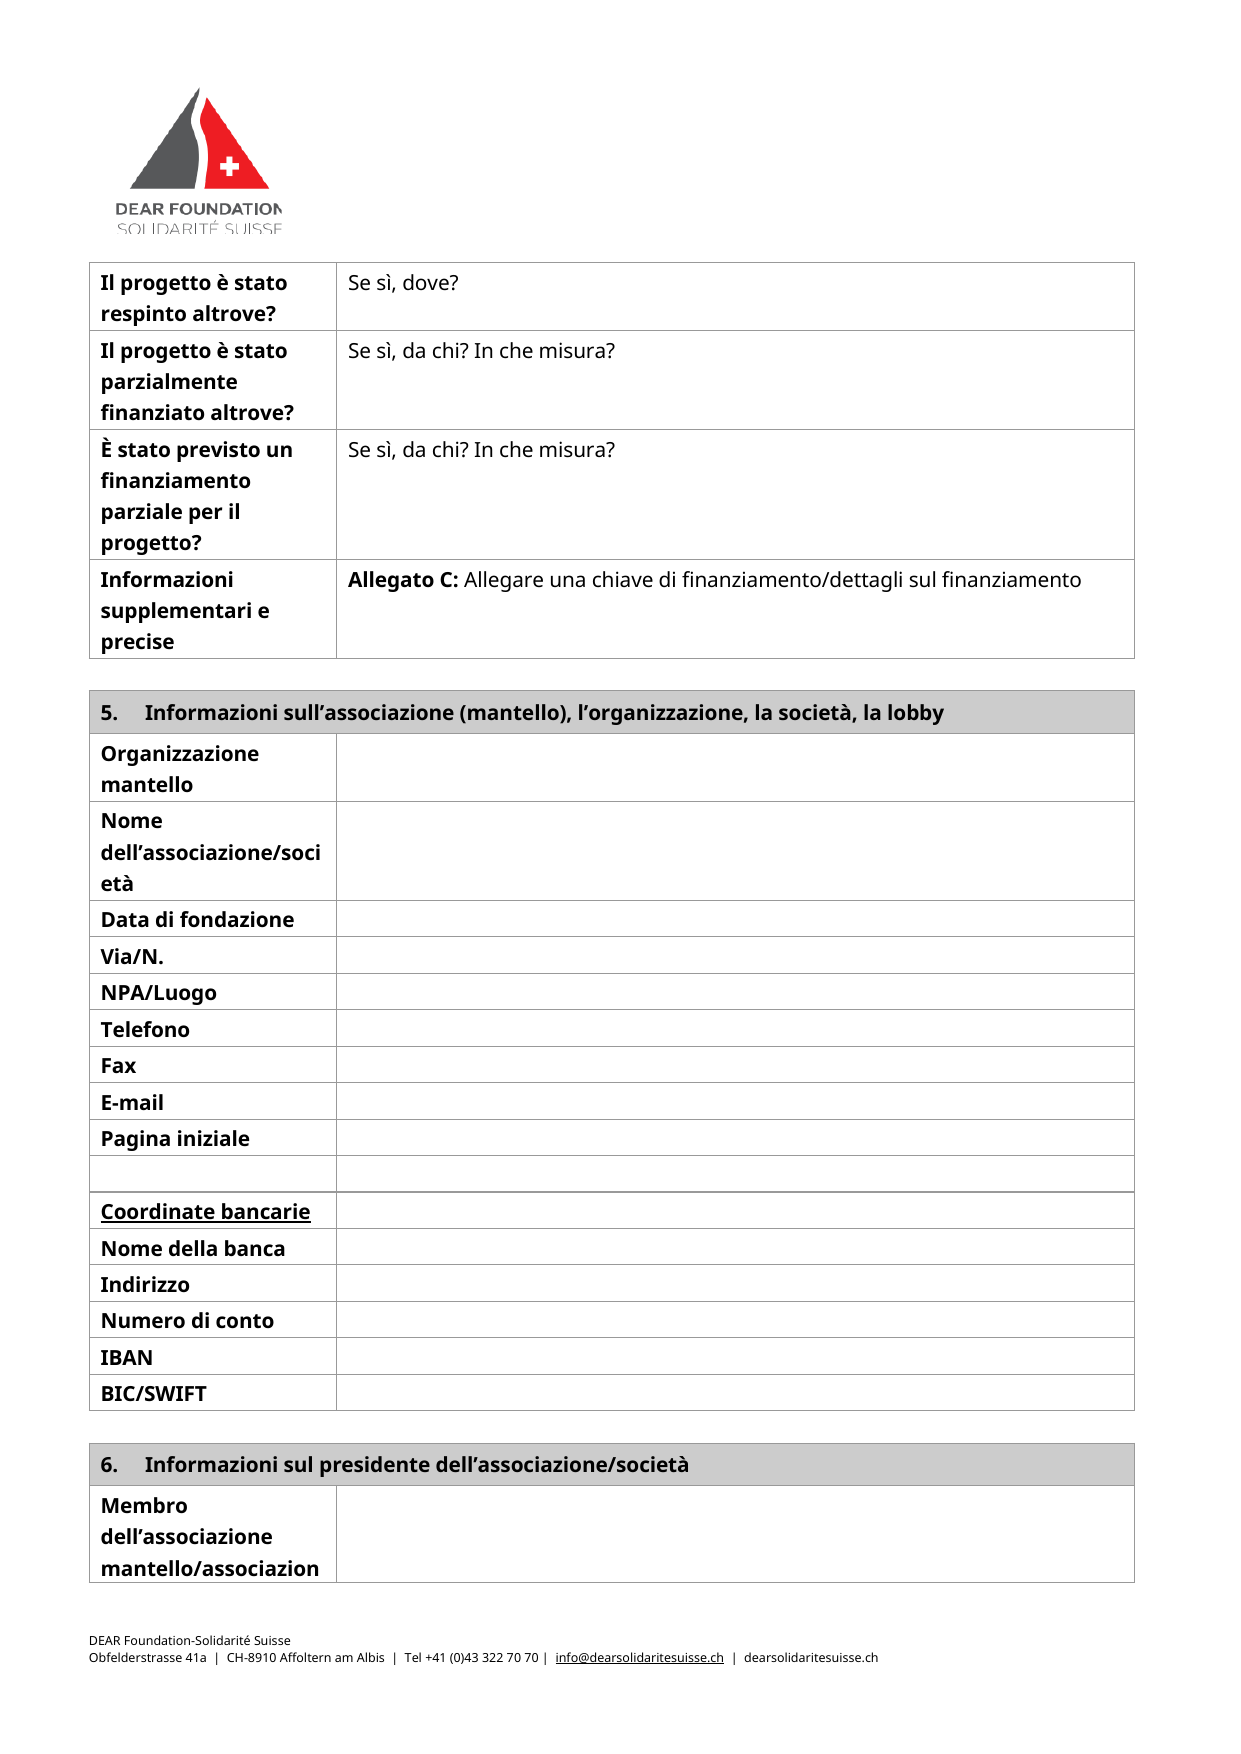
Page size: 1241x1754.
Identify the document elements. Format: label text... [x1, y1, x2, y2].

table_cell Allegato C: Allegare una chiave di finanziamento/dettagli sul finanziamento [337, 560, 1134, 658]
table_cell [337, 1120, 1134, 1155]
table_cell [337, 937, 1134, 973]
table_cell Se sì, da chi? In che misura? [337, 331, 1134, 429]
table_cell Pagina iniziale [90, 1120, 336, 1155]
table_cell BIC/SWIFT [90, 1375, 336, 1410]
table_cell [337, 1083, 1134, 1118]
table_cell IBAN [90, 1338, 336, 1374]
table_cell [337, 1486, 1134, 1582]
table_cell [337, 1265, 1134, 1301]
table_cell Organizzazione mantello [90, 734, 336, 801]
table_cell Telefono [90, 1010, 336, 1046]
table_cell [337, 734, 1134, 801]
table_cell [337, 974, 1134, 1009]
table_cell Via/N. [90, 937, 336, 973]
table_cell Numero di conto [90, 1302, 336, 1337]
table_cell Data di fondazione [90, 901, 336, 936]
table_header Informazioni sull’associazione (mantello), l’organizzazione, la società, la lobby [90, 691, 1134, 733]
table_cell Indirizzo [90, 1265, 336, 1301]
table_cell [90, 1486, 336, 1582]
table_cell Il progetto è stato parzialmente finanziato altrove? [90, 331, 336, 429]
table_cell Il progetto è stato respinto altrove? [90, 263, 336, 330]
table_cell [337, 802, 1134, 900]
table_cell [337, 1193, 1134, 1228]
table_cell È stato previsto un finanziamento parziale per il progetto? [90, 430, 336, 559]
table_cell [337, 1338, 1134, 1374]
table_cell [337, 901, 1134, 936]
table_cell Fax [90, 1047, 336, 1082]
table_cell [337, 1047, 1134, 1082]
table_cell E-mail [90, 1083, 336, 1118]
table_cell Se sì, da chi? In che misura? [337, 430, 1134, 559]
table_cell [337, 1229, 1134, 1264]
table_cell [337, 1156, 1134, 1191]
table_cell [337, 1302, 1134, 1337]
table_cell [337, 1010, 1134, 1046]
table_header Informazioni sul presidente dell’associazione/società [90, 1444, 1134, 1485]
table_cell NPA/Luogo [90, 974, 336, 1009]
table_cell Nome dell’associazione/società [90, 802, 336, 900]
table_cell [90, 1156, 336, 1191]
table_cell Coordinate bancarie [90, 1193, 336, 1228]
table_cell [337, 1375, 1134, 1410]
table_cell Informazioni supplementari e precise [90, 560, 336, 658]
table_cell Se sì, dove? [337, 263, 1134, 330]
table_cell Nome della banca [90, 1229, 336, 1264]
